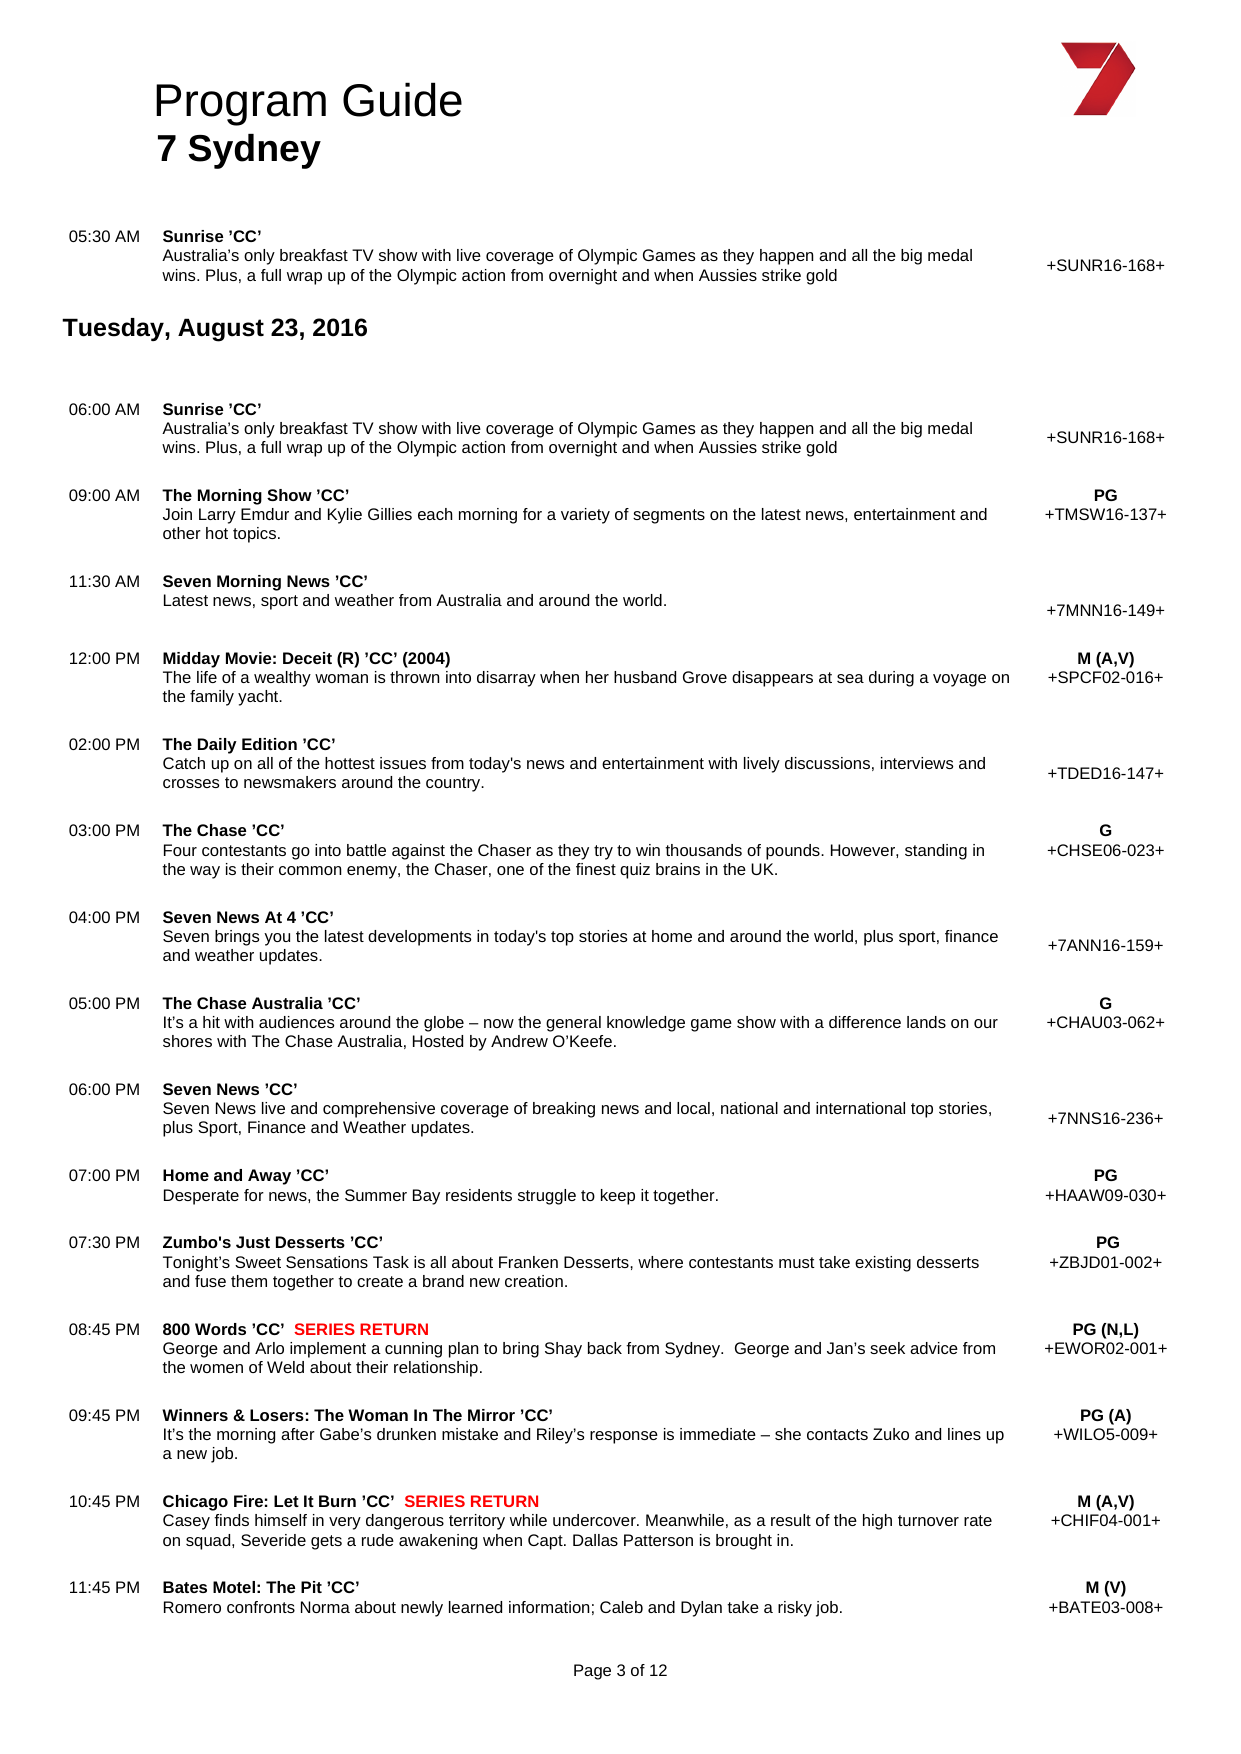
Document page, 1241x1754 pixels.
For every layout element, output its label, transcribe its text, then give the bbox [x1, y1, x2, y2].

table_header 09:45 PM [51, 1406, 151, 1463]
table_header 07:30 PM [51, 1233, 151, 1291]
table_header 02:00 PM [51, 735, 151, 792]
table_header 05:30 AM [51, 227, 151, 284]
table_header Seven Morning News ’CC’ Latest news, sport and weather from Australia and around the world. [151, 572, 1022, 620]
table_header Seven News ’CC’ Seven News live and comprehensive coverage of breaking news and local, national and international top stories, plus Sport, Finance and Weather updates. [151, 1080, 1022, 1137]
table_header Sunrise ’CC’ Australia’s only breakfast TV show with live coverage of Olympic Games as they happen and all the big medal wins. Plus, a full wrap up of the Olympic action from overnight and when Aussies strike gold [151, 227, 1022, 284]
table_header 12:00 PM [51, 649, 151, 706]
table_header Zumbo's Just Desserts ’CC’ Tonight’s Sweet Sensations Task is all about Franken Desserts, where contestants must take existing desserts and fuse them together to create a brand new creation. [151, 1233, 1022, 1291]
picture [1059, 41, 1137, 117]
table_header PG +ZBJD01-002+ [1022, 1233, 1189, 1291]
table_header Midday Movie: Deceit (R) ’CC’ (2004) The life of a wealthy woman is thrown into disarray when her husband Grove disappears at sea during a voyage on the family yacht. [151, 649, 1022, 706]
table_header G +CHAU03-062+ [1022, 994, 1189, 1051]
table_header 09:00 AM [51, 486, 151, 543]
table_header +7MNN16-149+ [1022, 572, 1189, 620]
table_header Home and Away ’CC’ Desperate for news, the Summer Bay residents struggle to keep it together. [151, 1166, 1022, 1204]
table_header The Morning Show ’CC’ Join Larry Emdur and Kylie Gillies each morning for a variety of segments on the latest news, entertainment and other hot topics. [151, 486, 1022, 543]
table_header Sunrise ’CC’ Australia’s only breakfast TV show with live coverage of Olympic Games as they happen and all the big medal wins. Plus, a full wrap up of the Olympic action from overnight and when Aussies strike gold [151, 400, 1022, 457]
table_header 11:30 AM [51, 572, 151, 620]
table_header The Chase Australia ’CC’ It’s a hit with audiences around the globe – now the general knowledge game show with a difference lands on our shores with The Chase Australia, Hosted by Andrew O’Keefe. [151, 994, 1022, 1051]
table_header 10:45 PM [51, 1492, 151, 1549]
table_header PG (A) +WILO5-009+ [1022, 1406, 1189, 1463]
table_header Bates Motel: The Pit ’CC’ Romero confronts Norma about newly learned information; Caleb and Dylan take a risky job. [151, 1578, 1022, 1617]
table_header The Daily Edition ’CC’ Catch up on all of the hottest issues from today's news and entertainment with lively discussions, interviews and crosses to newsmakers around the country. [151, 735, 1022, 792]
table_header 06:00 PM [51, 1080, 151, 1137]
table_header 06:00 AM [51, 400, 151, 457]
table_header +SUNR16-168+ [1022, 400, 1189, 457]
table_header PG +HAAW09-030+ [1022, 1166, 1189, 1204]
table_header +7NNS16-236+ [1022, 1080, 1189, 1137]
table_header The Chase ’CC’ Four contestants go into battle against the Chaser as they try to win thousands of pounds. However, standing in the way is their common enemy, the Chaser, one of the finest quiz brains in the UK. [151, 821, 1022, 879]
text Tuesday, August 23, 2016 [62, 313, 1178, 342]
table_header M (A,V) +CHIF04-001+ [1022, 1492, 1189, 1549]
table_header +7ANN16-159+ [1022, 908, 1189, 965]
table_header 04:00 PM [51, 908, 151, 965]
table_header M (V) +BATE03-008+ [1022, 1578, 1189, 1617]
table_header 07:00 PM [51, 1166, 151, 1204]
table_header M (A,V) +SPCF02-016+ [1022, 649, 1189, 706]
table_header Seven News At 4 ’CC’ Seven brings you the latest developments in today's top stories at home and around the world, plus sport, finance and weather updates. [151, 908, 1022, 965]
table_header 08:45 PM [51, 1320, 151, 1377]
table_header 800 Words ’CC’ SERIES RETURN George and Arlo implement a cunning plan to bring Shay back from Sydney. George and Jan’s seek advice from the women of Weld about their relationship. [151, 1320, 1022, 1377]
table_header 11:45 PM [51, 1578, 151, 1617]
table_header 03:00 PM [51, 821, 151, 879]
table_header G +CHSE06-023+ [1022, 821, 1189, 879]
table_header Winners & Losers: The Woman In The Mirror ’CC’ It’s the morning after Gabe’s drunken mistake and Riley’s response is immediate – she contacts Zuko and lines up a new job. [151, 1406, 1022, 1463]
table_header PG (N,L) +EWOR02-001+ [1022, 1320, 1189, 1377]
table_header +TDED16-147+ [1022, 735, 1189, 792]
table_header Chicago Fire: Let It Burn ’CC’ SERIES RETURN Casey finds himself in very dangerous territory while undercover. Meanwhile, as a result of the high turnover rate on squad, Severide gets a rude awakening when Capt. Dallas Patterson is brought in. [151, 1492, 1022, 1549]
table_header +SUNR16-168+ [1022, 227, 1189, 284]
table_header PG +TMSW16-137+ [1022, 486, 1189, 543]
table_header 05:00 PM [51, 994, 151, 1051]
